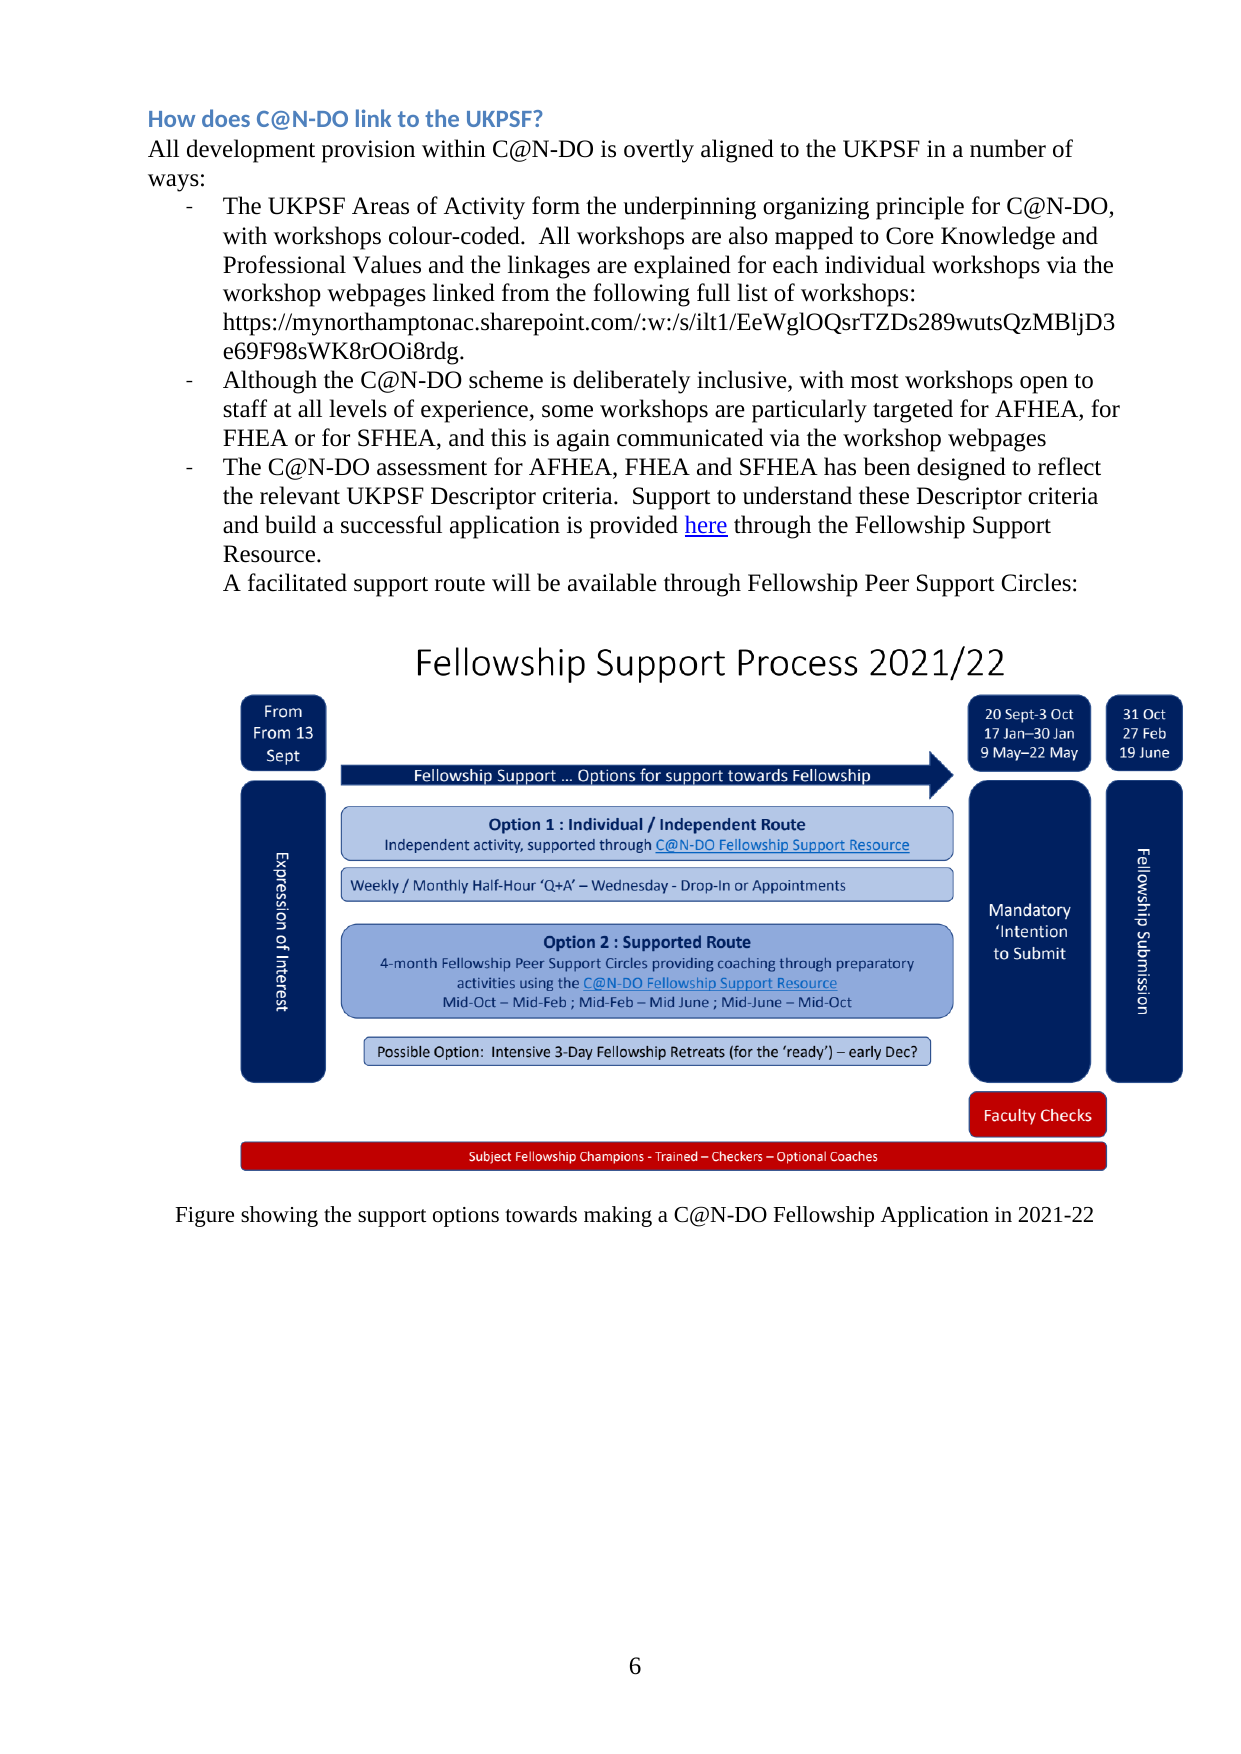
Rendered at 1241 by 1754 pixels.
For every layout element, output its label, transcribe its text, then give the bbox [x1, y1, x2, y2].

text Figure showing the support options towards making a C@N-DO Fellowship Application in 2021-22 [148, 1202, 1122, 1228]
text All development provision within C@N-DO is overtly aligned to the UKPSF in a number of ways: [148, 134, 1122, 191]
list The C@N-DO assessment for AFHEA, FHEA and SFHEA has been designed to reflect the relevant UKPSF Descriptor criteria. Support to understand these Descriptor criteria and build a successful application is provided here through the Fellowship Support Resource. [185, 452, 1122, 568]
list The UKPSF Areas of Activity form the underpinning organizing principle for C@N-DO, with workshops colour-coded. All workshops are also mapped to Core Knowledge and Professional Values and the linkages are explained for each individual workshops via the workshop webpages linked from the following full list of workshops: https://mynorthamptonac.sharepoint.com/:w:/s/ilt1/EeWglOQsrTZDs289wutsQzMBljD3e69F98sWK8rOOi8rdg. [185, 191, 1122, 365]
subtitle How does C@N-DO link to the UKPSF? [148, 103, 1122, 134]
list A facilitated support route will be available through Fellowship Peer Support Circles: [223, 568, 1122, 596]
list Although the C@N-DO scheme is deliberately inclusive, with most workshops open to staff at all levels of experience, some workshops are particularly targeted for AFHEA, for FHEA or for SFHEA, and this is again communicated via the workshop webpages [185, 365, 1122, 452]
